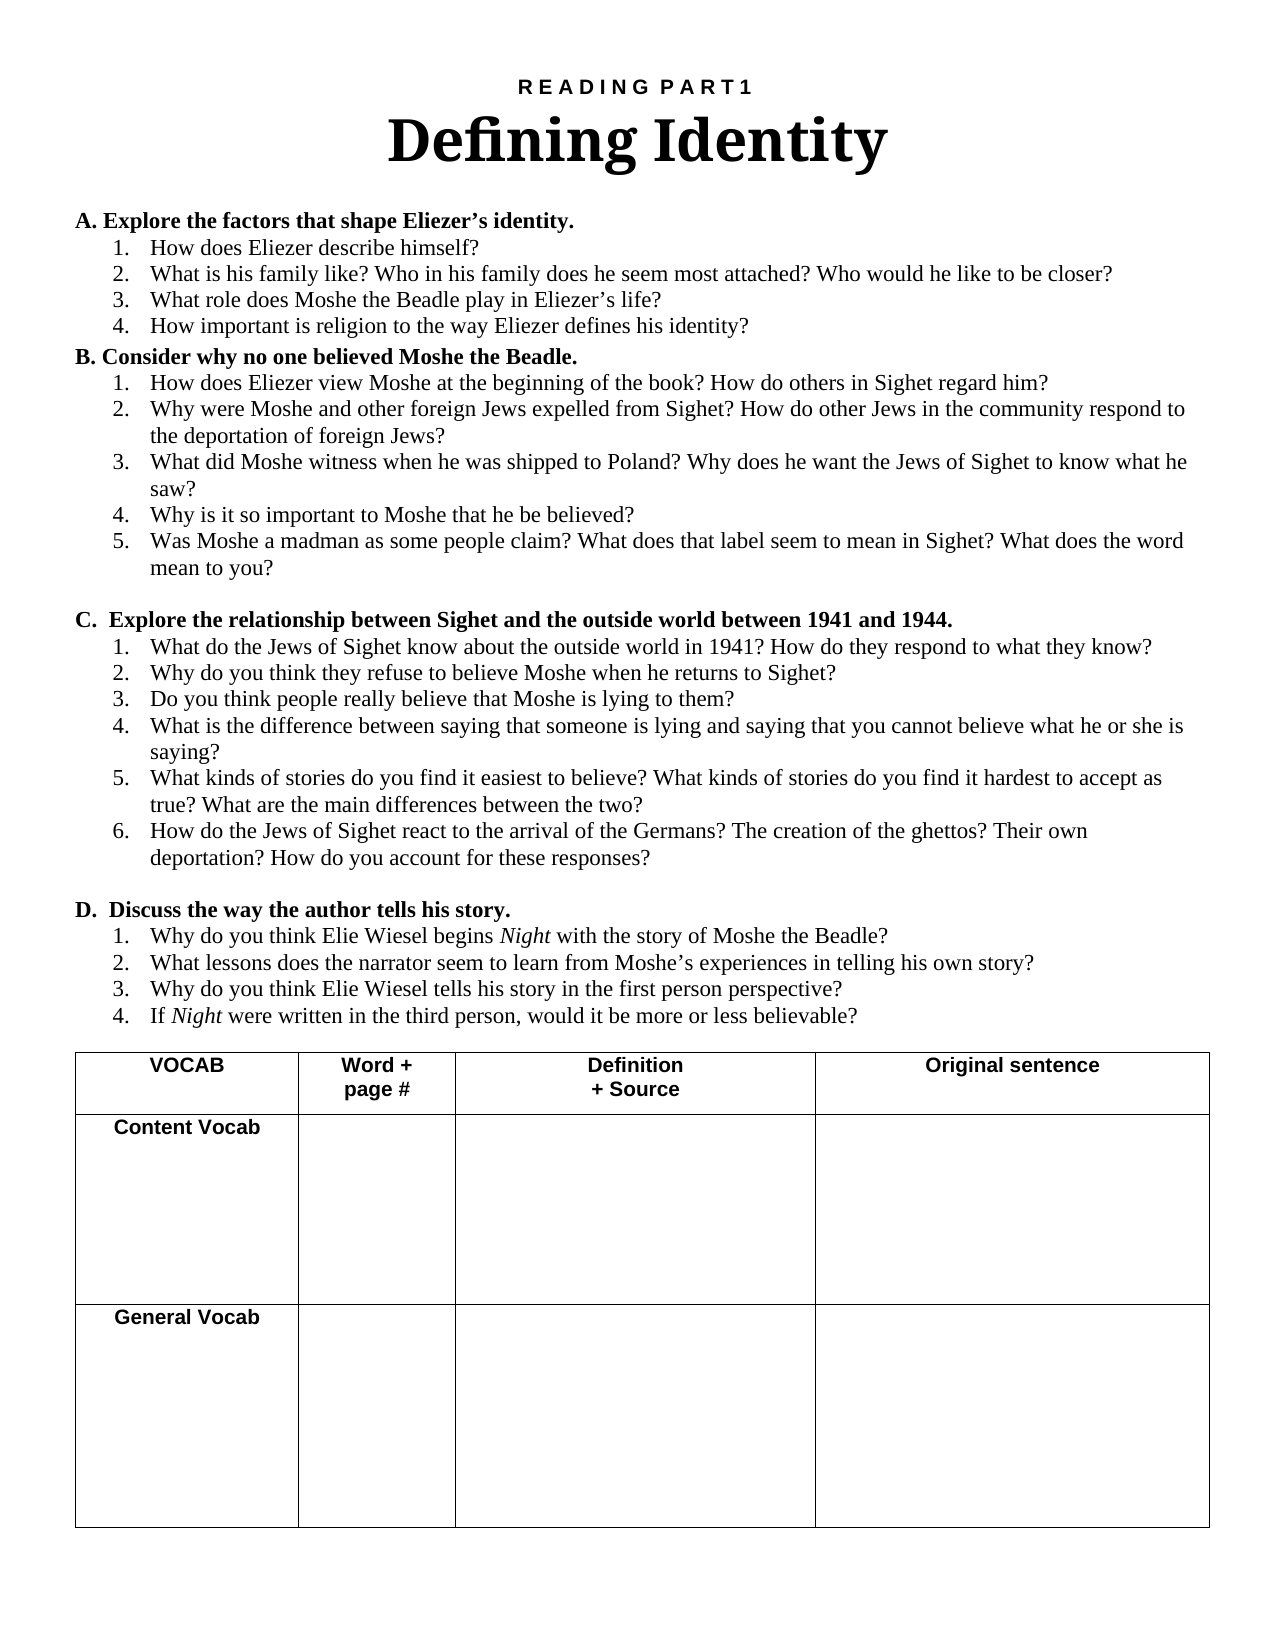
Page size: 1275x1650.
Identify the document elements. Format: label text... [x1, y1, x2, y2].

list If Night were written in the third person, would it be more or less believable? [112, 1002, 1200, 1028]
list What lessons does the narrator seem to learn from Moshe’s experiences in telling his own story? [112, 949, 1200, 975]
list How does Eliezer view Moshe at the beginning of the book? How do others in Sighet regard him? [112, 369, 1200, 396]
list What do the Jews of Sighet know about the outside world in 1941? How do they respond to what they know? [112, 633, 1200, 659]
list What is his family like? Who in his family does he seem most attached? Who would he like to be closer? [112, 260, 1200, 286]
text C. Explore the relationship between Sighet and the outside world between 1941 and 1944. [75, 606, 1200, 633]
table_cell [456, 1115, 815, 1304]
table_cell Content Vocab [76, 1115, 298, 1304]
list Why do you think they refuse to believe Moshe when he returns to Sighet? [112, 659, 1200, 685]
list Why do you think Elie Wiesel tells his story in the first person perspective? [112, 975, 1200, 1002]
table_cell [816, 1115, 1209, 1304]
table_cell [456, 1305, 815, 1527]
table_header Original sentence [816, 1053, 1209, 1113]
list Why is it so important to Moshe that he be believed? [112, 501, 1200, 527]
table_cell [299, 1305, 455, 1527]
list What role does Moshe the Beadle play in Eliezer’s life? [112, 286, 1200, 313]
list How do the Jews of Sighet react to the arrival of the Germans? The creation of the ghettos? Their own deportation? How do you account for these responses? [112, 817, 1200, 870]
text D. Discuss the way the author tells his story. [75, 896, 1200, 923]
list What is the difference between saying that someone is lying and saying that you cannot believe what he or she is saying? [112, 712, 1200, 764]
list What kinds of stories do you find it easiest to believe? What kinds of stories do you find it hardest to accept as true? What are the main differences between the two? [112, 764, 1200, 817]
text B. Consider why no one believed Moshe the Beadle. [75, 343, 1200, 369]
list Why do you think Elie Wiesel begins Night with the story of Moshe the Beadle? [112, 923, 1200, 949]
list Why were Moshe and other foreign Jews expelled from Sighet? How do other Jews in the community respond to the deportation of foreign Jews? [112, 396, 1200, 448]
list What did Moshe witness when he was shipped to Poland? Why does he want the Jews of Sighet to know what he saw? [112, 448, 1200, 501]
table_header Word + page # [299, 1053, 455, 1113]
table_header Definition + Source [456, 1053, 815, 1113]
table_cell [816, 1305, 1209, 1527]
list How does Eliezer describe himself? [112, 233, 1200, 260]
list How important is religion to the way Eliezer defines his identity? [112, 313, 1200, 339]
list Do you think people really believe that Moshe is lying to them? [112, 685, 1200, 712]
text R E A D I N G P A R T 1 Defining Identity [75, 75, 1200, 178]
text A. Explore the factors that shape Eliezer’s identity. [75, 207, 1200, 233]
table_cell [299, 1115, 455, 1304]
table_header VOCAB [76, 1053, 298, 1113]
list Was Moshe a madman as some people claim? What does that label seem to mean in Sighet? What does the word mean to you? [112, 527, 1200, 580]
table_cell General Vocab [76, 1305, 298, 1527]
